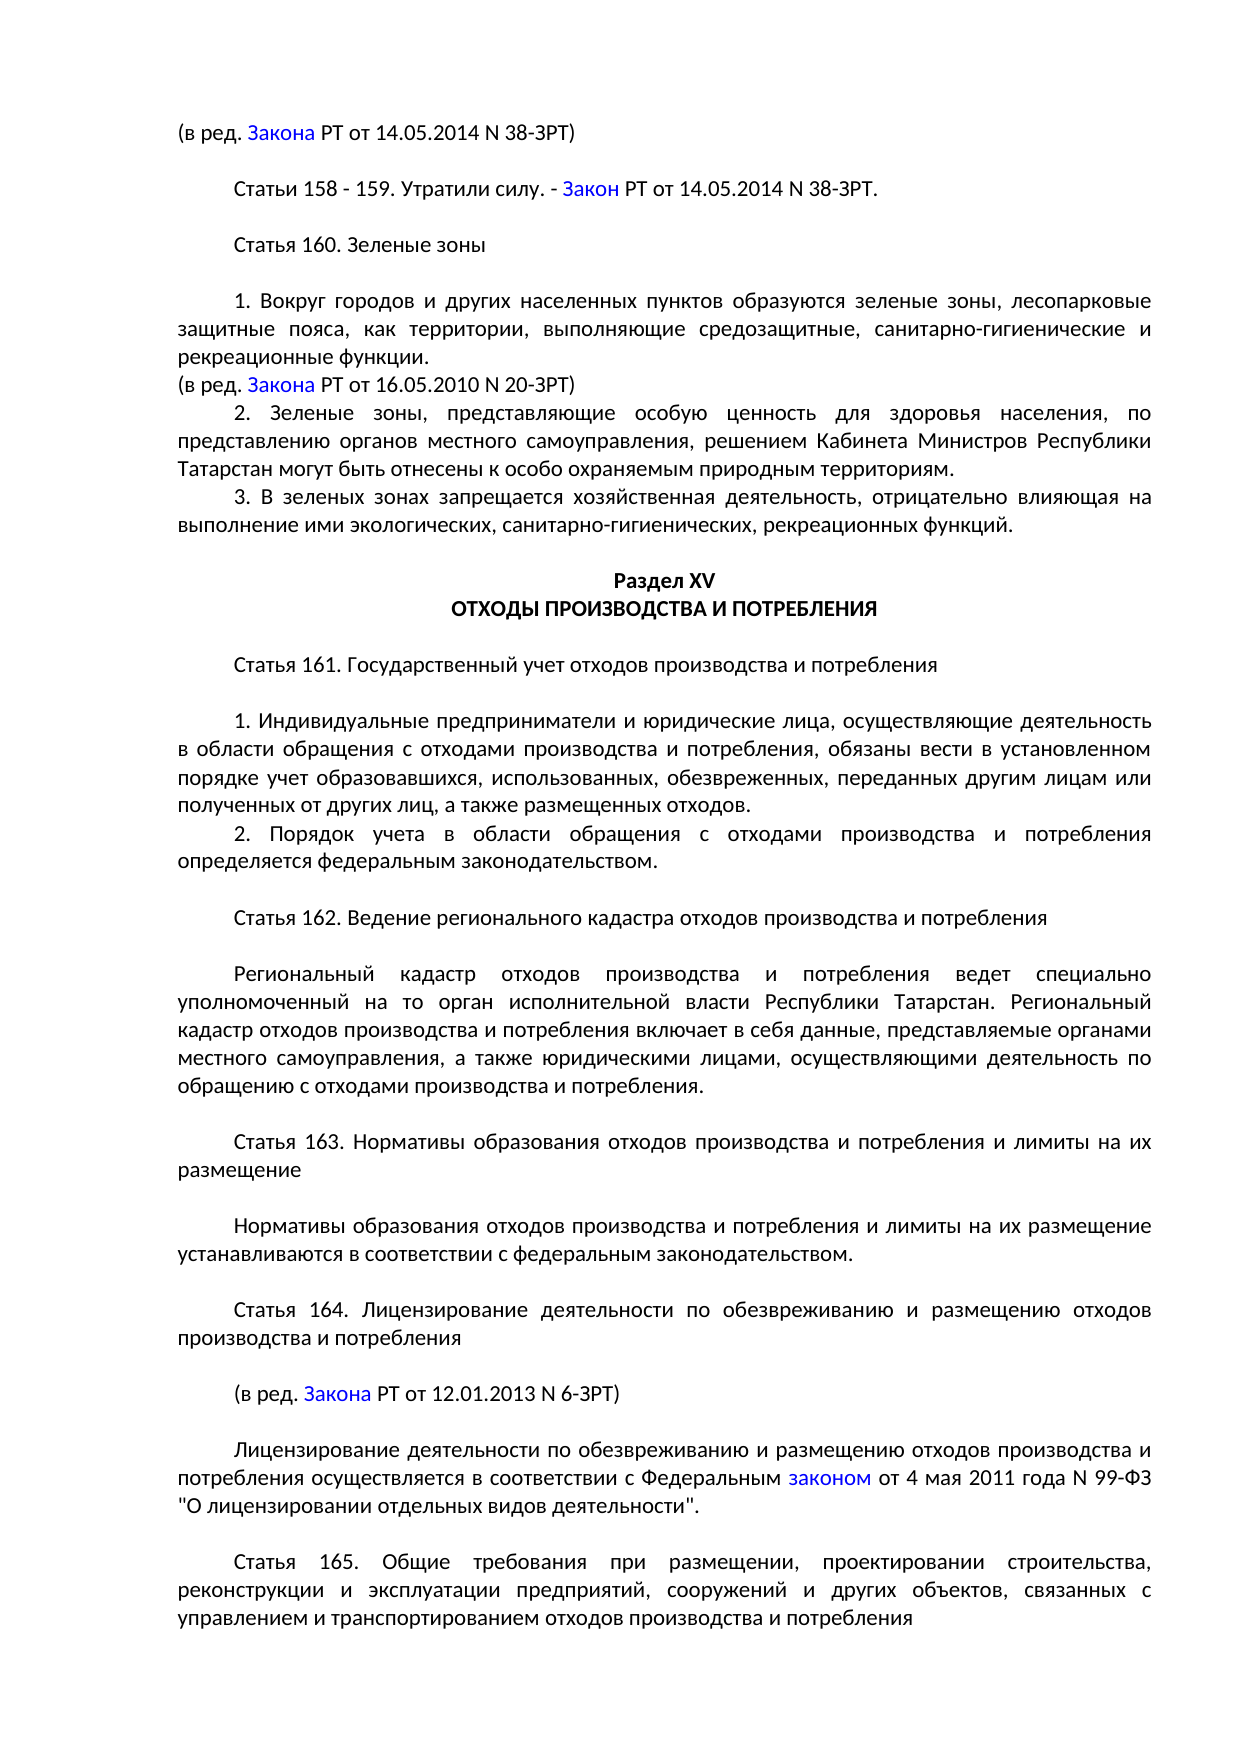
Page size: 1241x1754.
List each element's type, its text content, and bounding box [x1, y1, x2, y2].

text Региональный кадастр отходов производства и потребления ведет специально уполномоченный на то орган исполнительной власти Республики Татарстан. Региональный кадастр отходов производства и потребления включает в себя данные, представляемые органами местного самоуправления, а также юридическими лицами, осуществляющими деятельность по обращению с отходами производства и потребления. [177, 959, 1152, 1099]
text Статья 161. Государственный учет отходов производства и потребления [177, 651, 1152, 678]
text Статья 165. Общие требования при размещении, проектировании строительства, реконструкции и эксплуатации предприятий, сооружений и других объектов, связанных с управлением и транспортированием отходов производства и потребления [177, 1547, 1152, 1631]
text 2. Зеленые зоны, представляющие особую ценность для здоровья населения, по представлению органов местного самоуправления, решением Кабинета Министров Республики Татарстан могут быть отнесены к особо охраняемым природным территориям. [177, 398, 1152, 482]
text Раздел XV [177, 566, 1152, 594]
text Статья 162. Ведение регионального кадастра отходов производства и потребления [177, 903, 1152, 931]
text Лицензирование деятельности по обезвреживанию и размещению отходов производства и потребления осуществляется в соответствии с Федеральным законом от 4 мая 2011 года N 99-ФЗ "О лицензировании отдельных видов деятельности". [177, 1435, 1152, 1519]
text (в ред. Закона РТ от 16.05.2010 N 20-ЗРТ) [177, 370, 1152, 398]
text (в ред. Закона РТ от 12.01.2013 N 6-ЗРТ) [177, 1379, 1152, 1407]
text ОТХОДЫ ПРОИЗВОДСТВА И ПОТРЕБЛЕНИЯ [177, 594, 1152, 622]
text (в ред. Закона РТ от 14.05.2014 N 38-ЗРТ) [177, 118, 1152, 146]
text Статья 163. Нормативы образования отходов производства и потребления и лимиты на их размещение [177, 1127, 1152, 1183]
text Нормативы образования отходов производства и потребления и лимиты на их размещение устанавливаются в соответствии с федеральным законодательством. [177, 1211, 1152, 1267]
text Статья 164. Лицензирование деятельности по обезвреживанию и размещению отходов производства и потребления [177, 1295, 1152, 1351]
text 2. Порядок учета в области обращения с отходами производства и потребления определяется федеральным законодательством. [177, 819, 1152, 875]
text 3. В зеленых зонах запрещается хозяйственная деятельность, отрицательно влияющая на выполнение ими экологических, санитарно-гигиенических, рекреационных функций. [177, 482, 1152, 538]
text 1. Индивидуальные предприниматели и юридические лица, осуществляющие деятельность в области обращения с отходами производства и потребления, обязаны вести в установленном порядке учет образовавшихся, использованных, обезвреженных, переданных другим лицам или полученных от других лиц, а также размещенных отходов. [177, 707, 1152, 819]
text 1. Вокруг городов и других населенных пунктов образуются зеленые зоны, лесопарковые защитные пояса, как территории, выполняющие средозащитные, санитарно-гигиенические и рекреационные функции. [177, 286, 1152, 370]
text Статьи 158 - 159. Утратили силу. - Закон РТ от 14.05.2014 N 38-ЗРТ. [177, 174, 1152, 202]
text Статья 160. Зеленые зоны [177, 230, 1152, 258]
